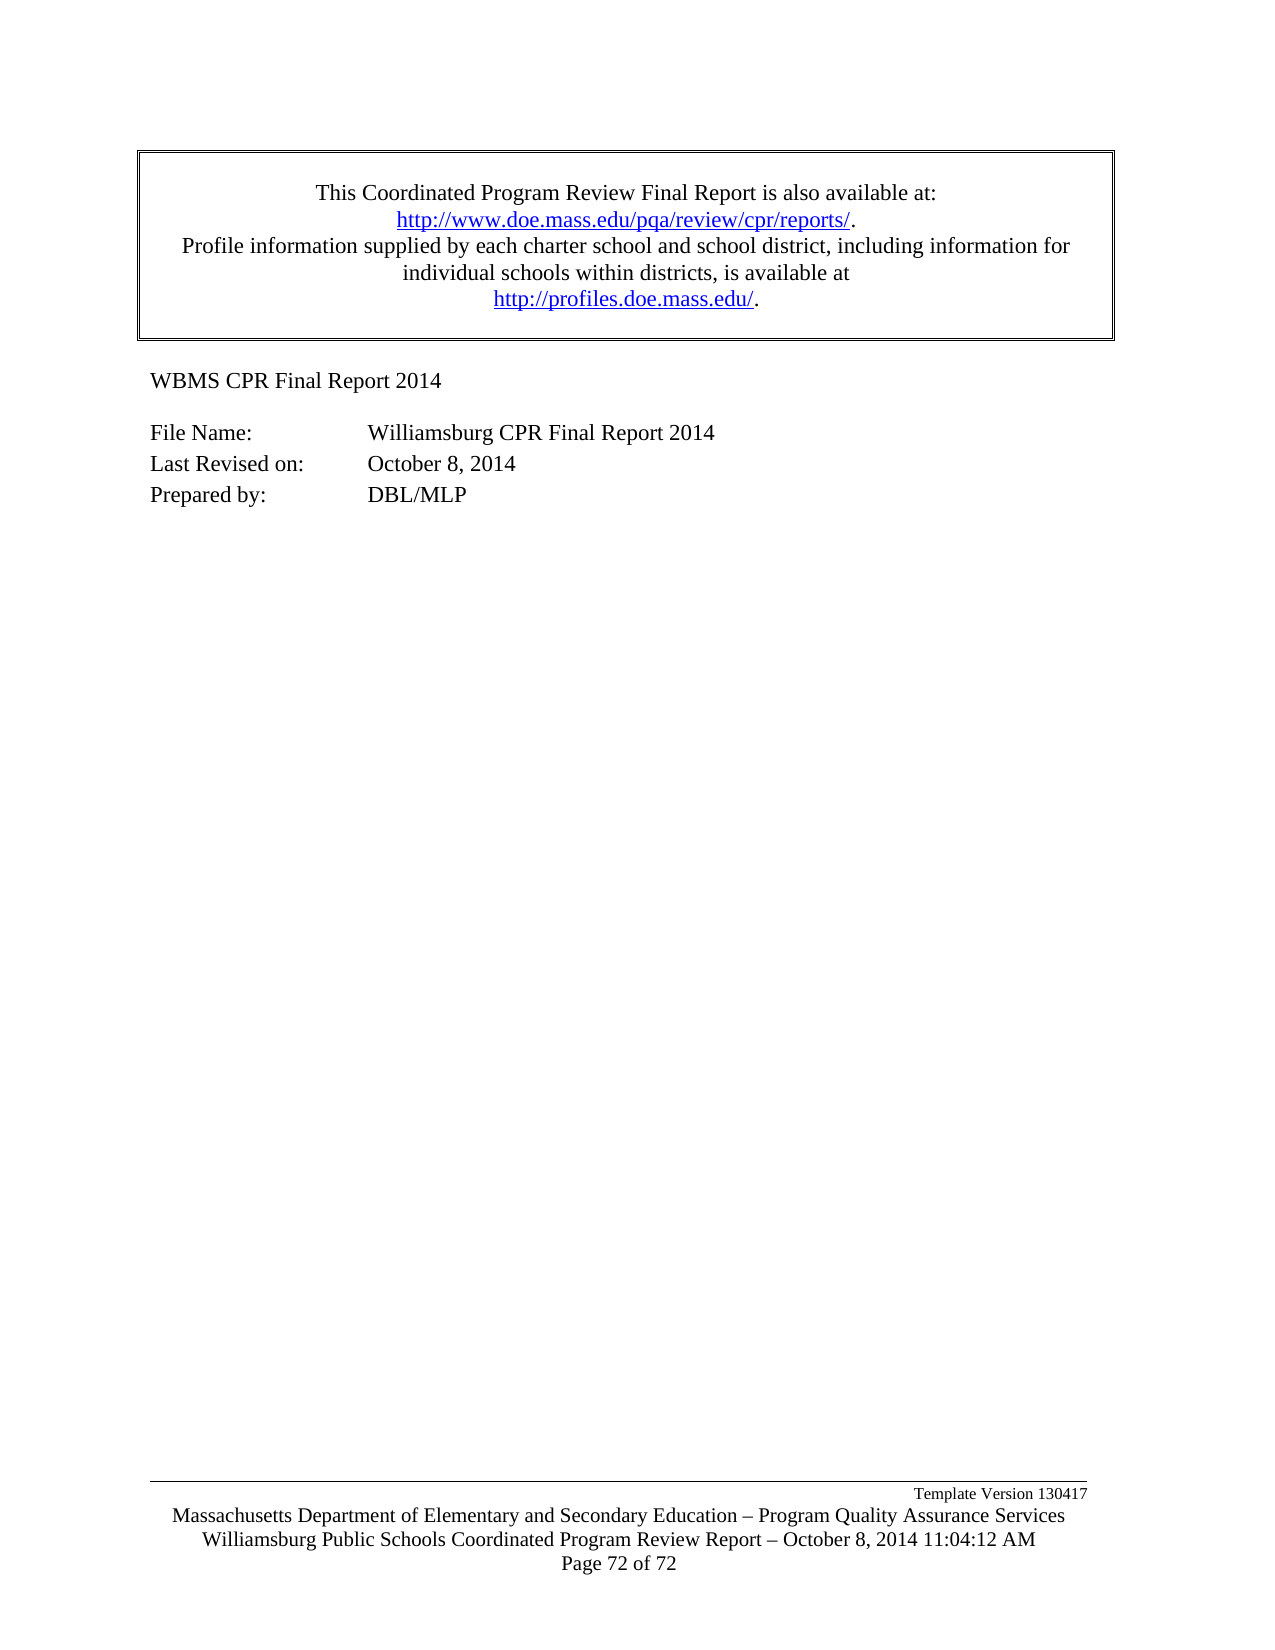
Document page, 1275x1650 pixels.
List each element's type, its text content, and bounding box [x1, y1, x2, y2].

table_cell Williamsburg CPR Final Report 2014 [356, 419, 1097, 450]
table_cell Last Revised on: [139, 450, 356, 481]
table_cell October 8, 2014 [356, 450, 1097, 481]
table_cell Prepared by: [139, 481, 356, 512]
table_header This Coordinated Program Review Final Report is also available at: http://www.doe.mass.edu/pqa/review/cpr/reports/. Profile information supplied by each charter school and school district, including information for individual schools within districts, is available at http://profiles.doe.mass.edu/. [140, 153, 1112, 338]
table_cell DBL/MLP [356, 481, 1097, 512]
table_header WBMS CPR Final Report 2014 [139, 367, 1097, 419]
table_cell File Name: [139, 419, 356, 450]
